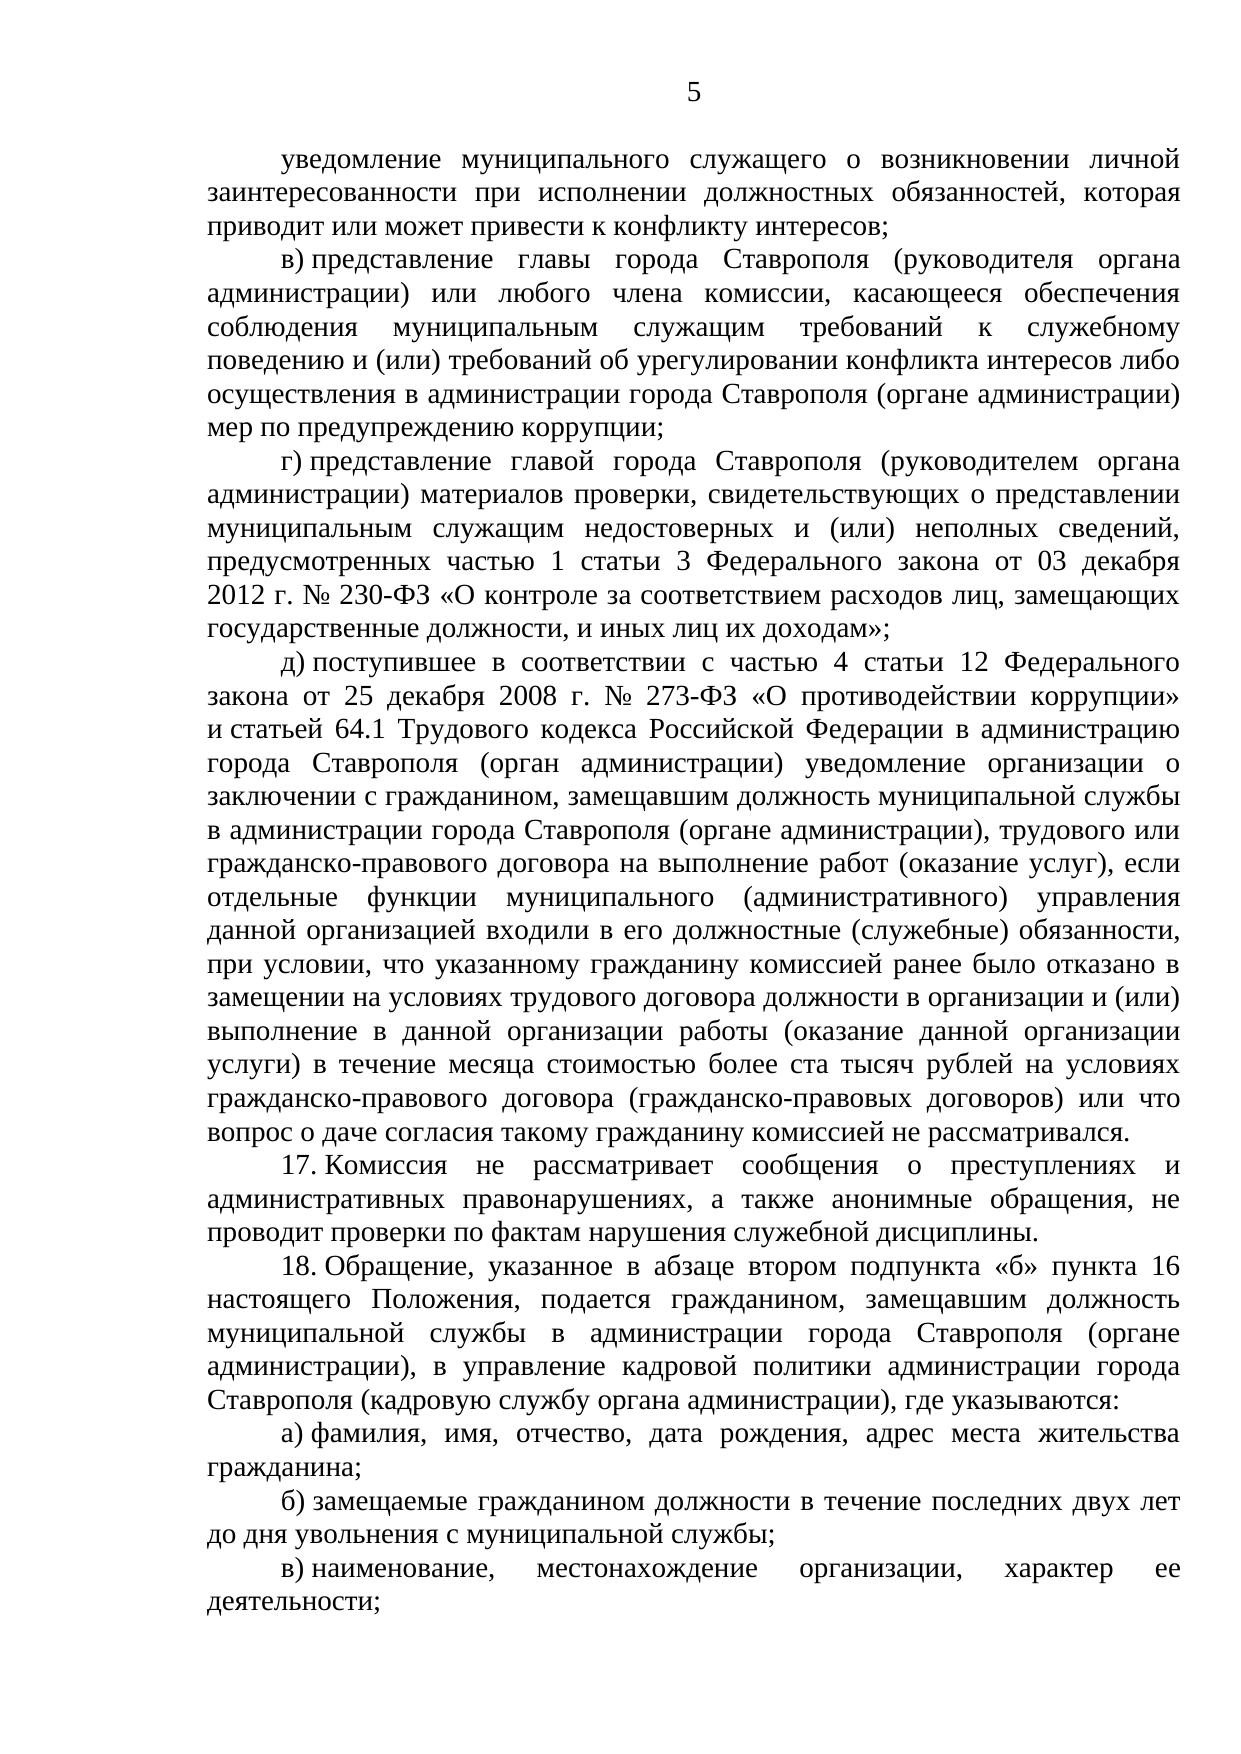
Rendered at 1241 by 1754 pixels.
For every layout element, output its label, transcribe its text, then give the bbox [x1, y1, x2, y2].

text д) поступившее в соответствии с частью 4 статьи 12 Федерального закона от 25 декабря 2008 г. № 273-ФЗ «О противодействии коррупции» и статьей 64.1 Трудового кодекса Российской Федерации в администрацию города Ставрополя (орган администрации) уведомление организации о заключении с гражданином, замещавшим должность муниципальной службы в администрации города Ставрополя (органе администрации), трудового или гражданско-правового договора на выполнение работ (оказание услуг), если отдельные функции муниципального (административного) управления данной организацией входили в его должностные (служебные) обязанности, при условии, что указанному гражданину комиссией ранее было отказано в замещении на условиях трудового договора должности в организации и (или) выполнение в данной организации работы (оказание данной организации услуги) в течение месяца стоимостью более ста тысяч рублей на условиях гражданско-правового договора (гражданско-правовых договоров) или что вопрос о даче согласия такому гражданину комиссией не рассматривался. [207, 644, 1181, 1147]
text а) фамилия, имя, отчество, дата рождения, адрес места жительства гражданина; [207, 1416, 1181, 1483]
text г) представление главой города Ставрополя (руководителем органа администрации) материалов проверки, свидетельствующих о представлении муниципальным служащим недостоверных и (или) неполных сведений, предусмотренных частью 1 статьи 3 Федерального закона от 03 декабря 2012 г. № 230-ФЗ «О контроле за соответствием расходов лиц, замещающих государственные должности, и иных лиц их доходам»; [207, 443, 1181, 644]
text в) представление главы города Ставрополя (руководителя органа администрации) или любого члена комиссии, касающееся обеспечения соблюдения муниципальным служащим требований к служебному поведению и (или) требований об урегулировании конфликта интересов либо осуществления в администрации города Ставрополя (органе администрации) мер по предупреждению коррупции; [207, 242, 1181, 443]
text в) наименование, местонахождение организации, характер ее деятельности; [207, 1550, 1181, 1617]
text 17. Комиссия не рассматривает сообщения о преступлениях и административных правонарушениях, а также анонимные обращения, не проводит проверки по фактам нарушения служебной дисциплины. [207, 1147, 1181, 1248]
text 18. Обращение, указанное в абзаце втором подпункта «б» пункта 16 настоящего Положения, подается гражданином, замещавшим должность муниципальной службы в администрации города Ставрополя (органе администрации), в управление кадровой политики администрации города Ставрополя (кадровую службу органа администрации), где указываются: [207, 1248, 1181, 1416]
text б) замещаемые гражданином должности в течение последних двух лет до дня увольнения с муниципальной службы; [207, 1483, 1181, 1550]
text уведомление муниципального служащего о возникновении личной заинтересованности при исполнении должностных обязанностей, которая приводит или может привести к конфликту интересов; [207, 141, 1181, 242]
